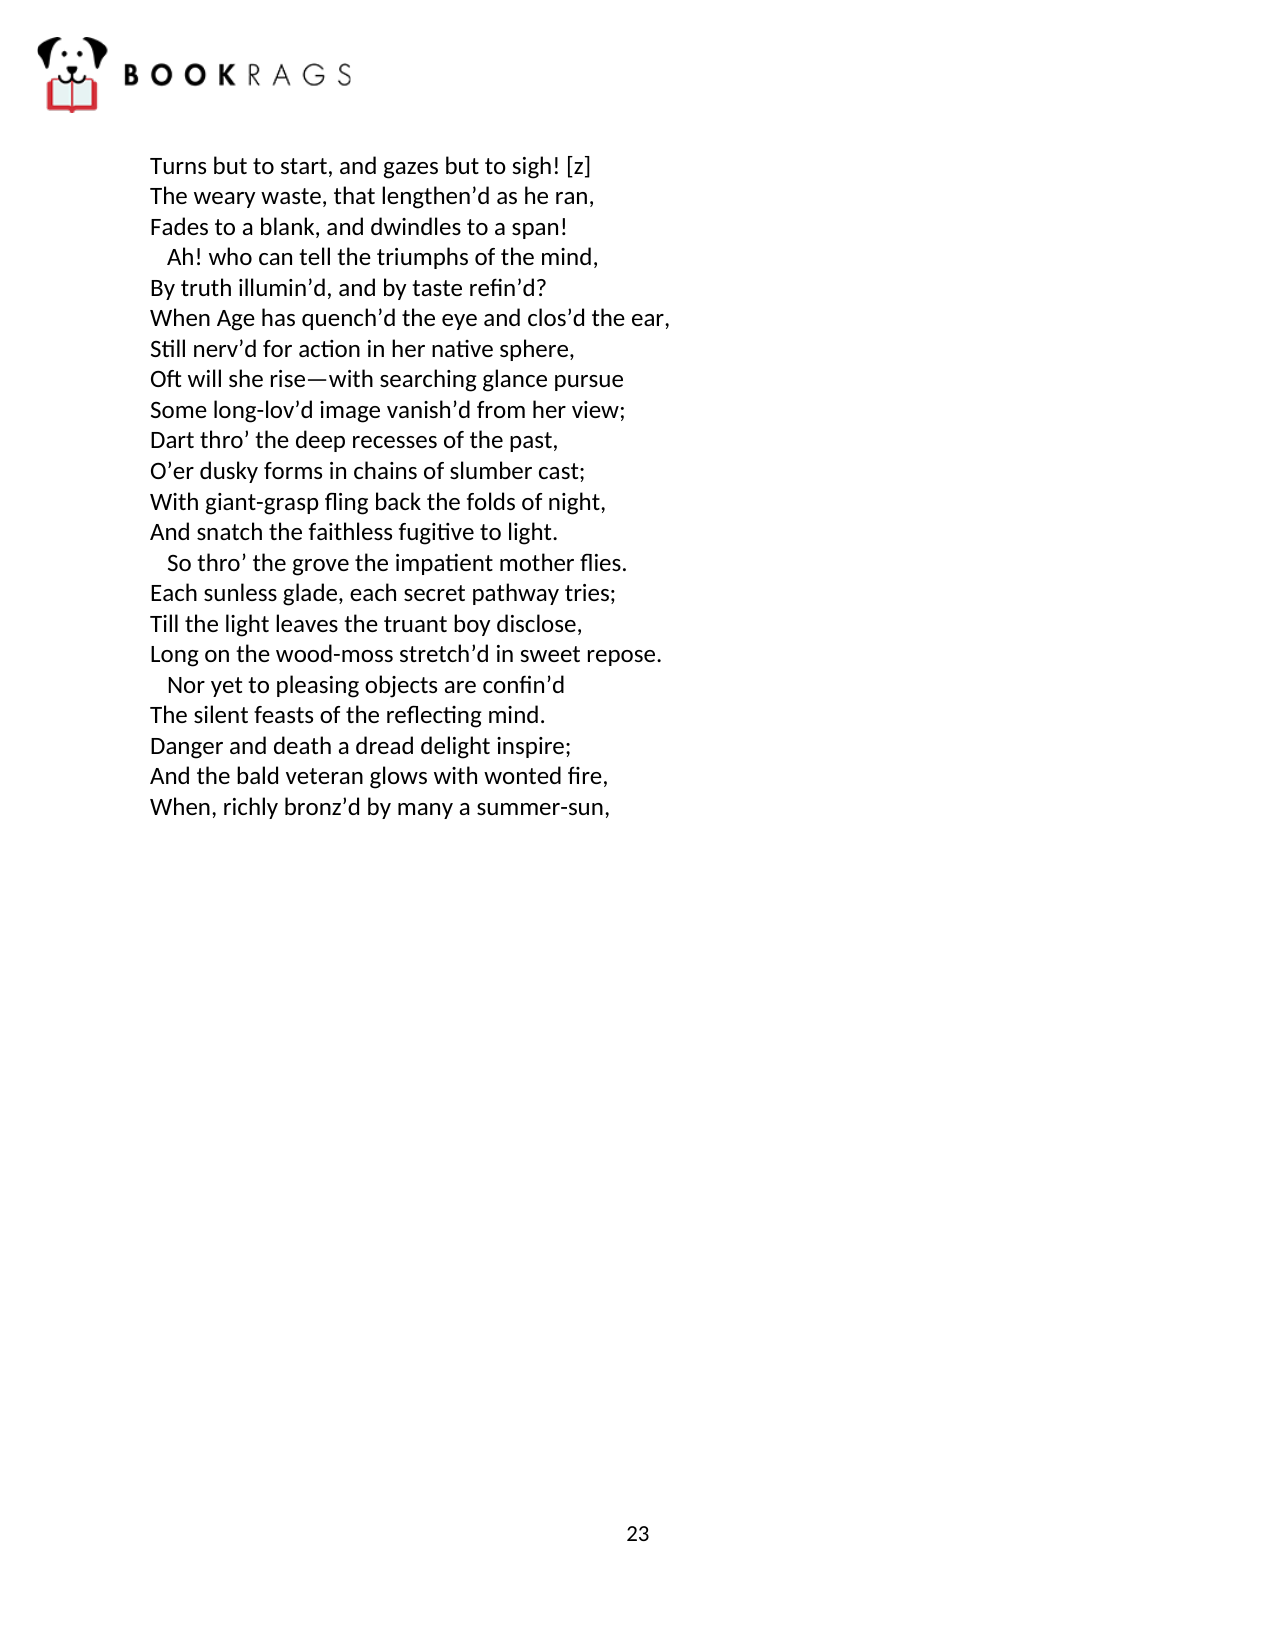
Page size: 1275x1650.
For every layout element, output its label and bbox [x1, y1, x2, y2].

text [150, 150, 1125, 821]
picture [37, 37, 351, 113]
